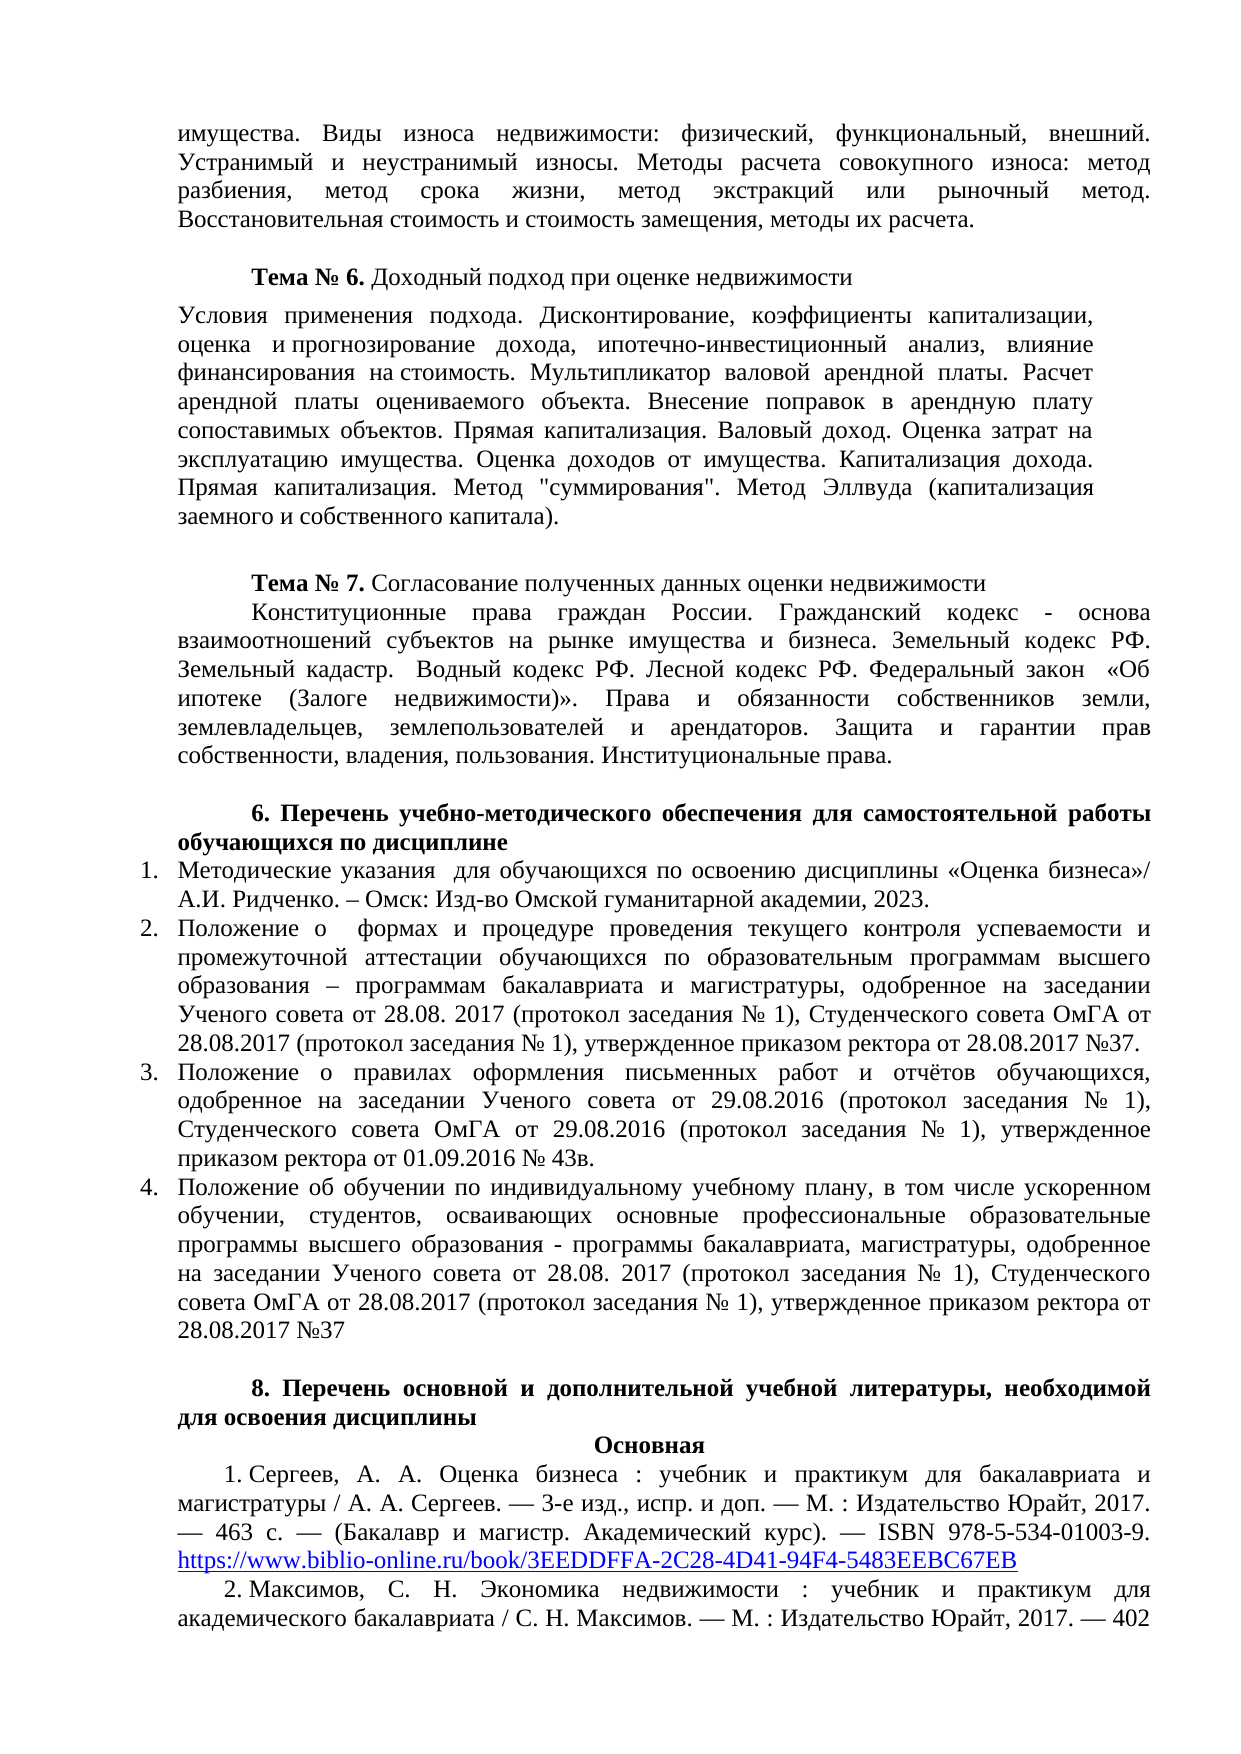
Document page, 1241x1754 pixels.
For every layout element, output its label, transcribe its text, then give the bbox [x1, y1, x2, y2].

list Положение о формах и процедуре проведения текущего контроля успеваемости и промежуточной аттестации обучающихся по образовательным программам высшего образования – программам бакалавриата и магистратуры, одобренное на заседании Ученого совета от 28.08. 2017 (протокол заседания № 1), Студенческого совета ОмГА от 28.08.2017 (протокол заседания № 1), утвержденное приказом ректора от 28.08.2017 №37. [140, 913, 1152, 1057]
text Тема № 7. Согласование полученных данных оценки недвижимости [177, 568, 1152, 597]
text 6. Перечень учебно-методического обеспечения для самостоятельной работы обучающихся по дисциплине [177, 798, 1152, 856]
text Основная [147, 1431, 1152, 1459]
list Методические указания для обучающихся по освоению дисциплины «Оценка бизнеса»/ А.И. Ридченко. – Омск: Изд-во Омской гуманитарной академии, 2023. [140, 856, 1152, 913]
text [177, 118, 1152, 233]
text Конституционные права граждан России. Гражданский кодекс - основа взаимоотношений субъектов на рынке имущества и бизнеса. Земельный кодекс РФ. Земельный кадастр. Водный кодекс РФ. Лесной кодекс РФ. Федеральный закон «Об ипотеке (Залоге недвижимости)». Права и обязанности собственников земли, землевладельцев, землепользователей и арендаторов. Защита и гарантии прав собственности, владения, пользования. Институциональные права. [177, 597, 1152, 769]
text Тема № 6. Доходный подход при оценке недвижимости [177, 262, 1152, 291]
list Положение об обучении по индивидуальному учебному плану, в том числе ускоренном обучении, студентов, осваивающих основные профессиональные образовательные программы высшего образования - программы бакалавриата, магистратуры, одобренное на заседании Ученого совета от 28.08. 2017 (протокол заседания № 1), Студенческого совета ОмГА от 28.08.2017 (протокол заседания № 1), утвержденное приказом ректора от 28.08.2017 №37 [140, 1172, 1152, 1344]
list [177, 1574, 1152, 1632]
text 8. Перечень основной и дополнительной учебной литературы, необходимой для освоения дисциплины [177, 1373, 1152, 1431]
list Положение о правилах оформления письменных работ и отчётов обучающихся, одобренное на заседании Ученого совета от 29.08.2016 (протокол заседания № 1), Студенческого совета ОмГА от 29.08.2016 (протокол заседания № 1), утвержденное приказом ректора от 01.09.2016 № 43в. [140, 1057, 1152, 1172]
list Сергеев, А. А. Оценка бизнеса : учебник и практикум для бакалавриата и магистратуры / А. А. Сергеев. — 3-е изд., испр. и доп. — М. : Издательство Юрайт, 2017. — 463 с. — (Бакалавр и магистр. Академический курс). — ISBN 978-5-534-01003-9. https://www.biblio-online.ru/book/3EEDDFFA-2C28-4D41-94F4-5483EEBC67EB [177, 1459, 1152, 1574]
table_header Условия применения подхода. Дисконтирование, коэффициенты капитализации, оценка и прогнозирование дохода, ипотечно-инвестиционный анализ, влияние финансирования на стоимость. Мультипликатор валовой арендной платы. Расчет арендной платы оцениваемого объекта. Внесение поправок в арендную плату сопоставимых объектов. Прямая капитализация. Валовый доход. Оценка затрат на эксплуатацию имущества. Оценка доходов от имущества. Капитализация дохода. Прямая капитализация. Метод "суммирования". Метод Эллвуда (капитализация заемного и собственного капитала). [168, 291, 1103, 539]
